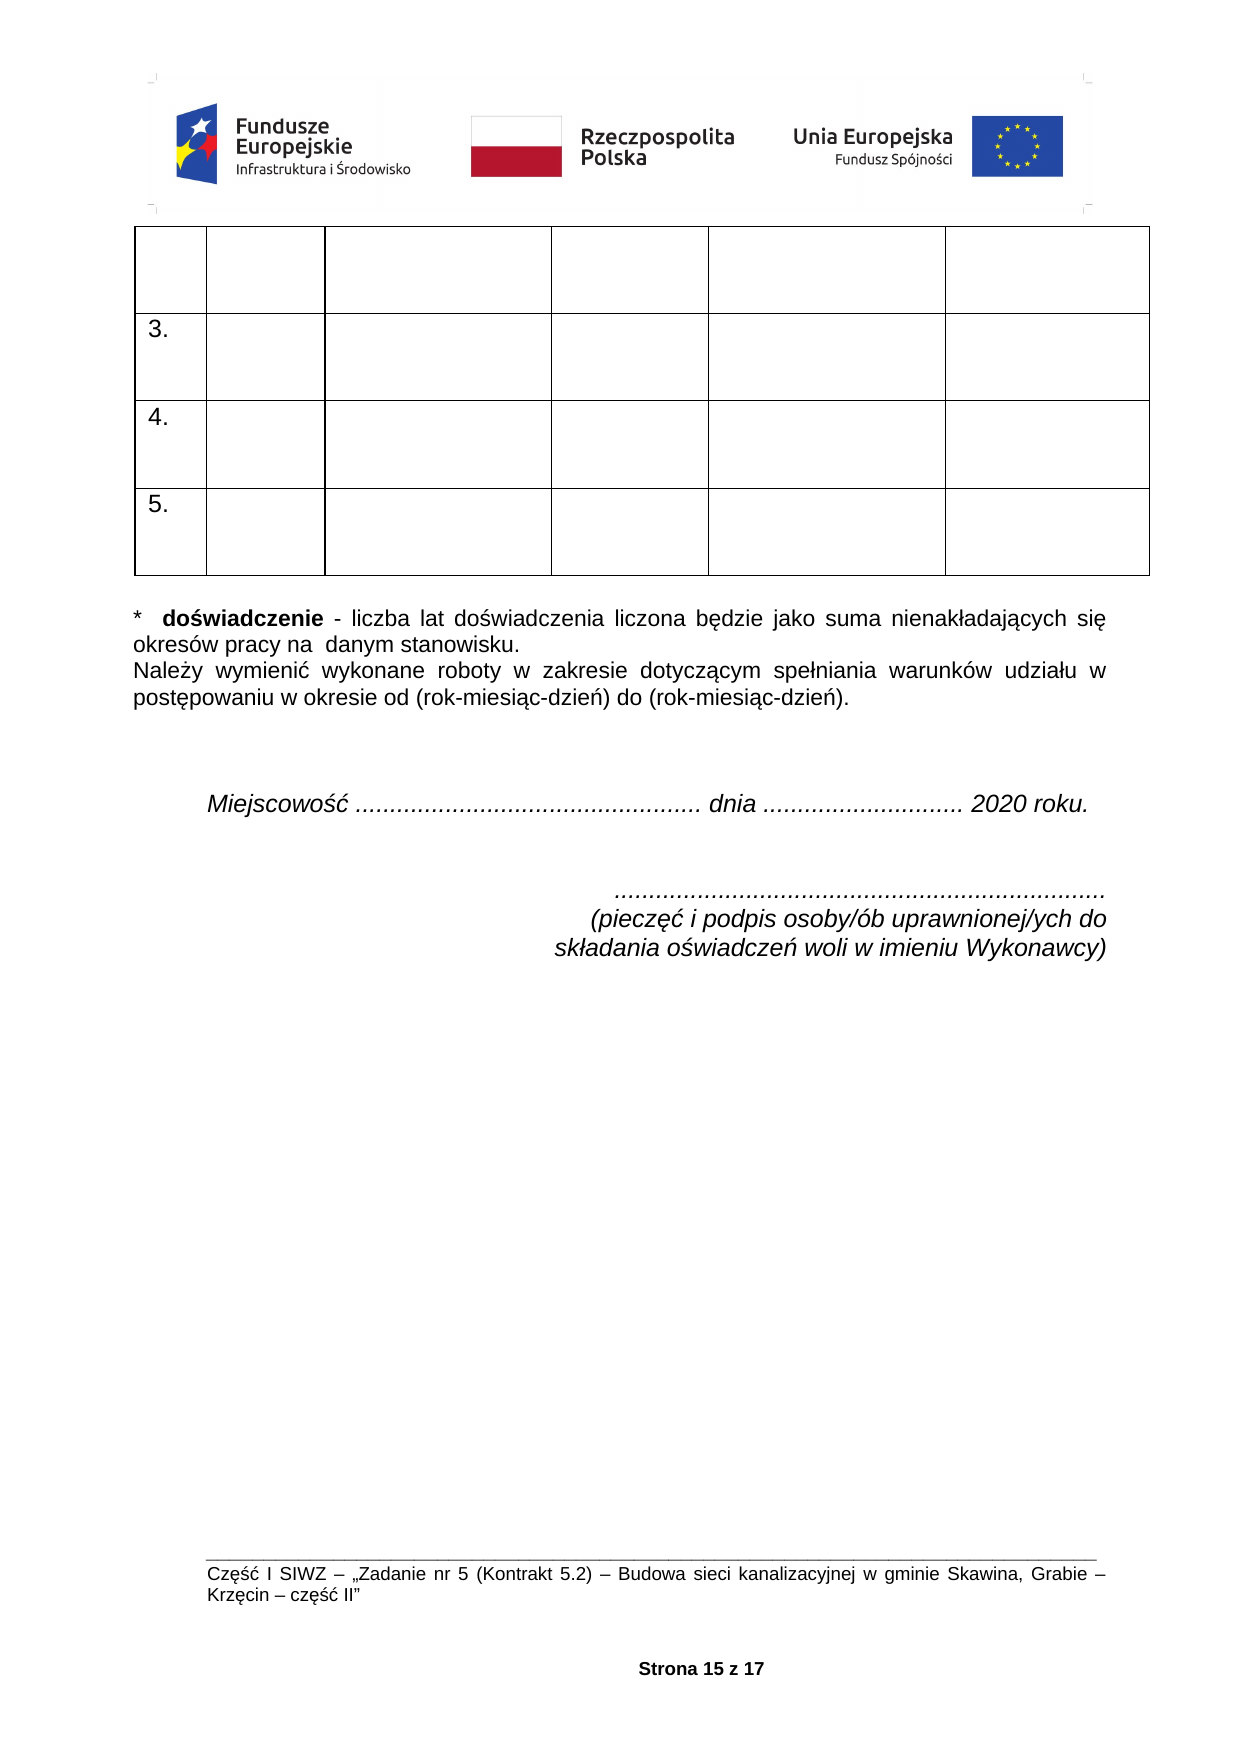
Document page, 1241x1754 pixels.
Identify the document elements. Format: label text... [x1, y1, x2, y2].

table_cell [326, 314, 551, 400]
table_cell [552, 314, 708, 400]
text * doświadczenie - liczba lat doświadczenia liczona będzie jako suma nienakładających się okresów pracy na danym stanowisku. [133, 605, 1107, 657]
text Miejscowość .................................................. dnia ............................. 2020 roku. [207, 789, 1107, 818]
table_cell [207, 401, 324, 488]
table_cell [946, 227, 1149, 313]
table_cell [709, 314, 945, 400]
table_cell [709, 489, 945, 575]
table_cell [946, 489, 1149, 575]
table_cell [552, 489, 708, 575]
table_cell 3. [136, 314, 206, 400]
table_cell [207, 489, 324, 575]
table_cell [552, 227, 708, 313]
text Należy wymienić wykonane roboty w zakresie dotyczącym spełniania warunków udziału w postępowaniu w okresie od (rok-miesiąc-dzień) do (rok-miesiąc-dzień). [133, 657, 1107, 710]
table_cell [326, 489, 551, 575]
table_cell [709, 401, 945, 488]
table_cell [552, 401, 708, 488]
text ....................................................................... [207, 876, 1107, 904]
table_cell 5. [136, 489, 206, 575]
table_cell [326, 401, 551, 488]
table_cell [709, 227, 945, 313]
picture [147, 73, 1093, 214]
table_cell [326, 227, 551, 313]
text składania oświadczeń woli w imieniu Wykonawcy) [207, 933, 1107, 962]
table_cell [946, 401, 1149, 488]
table_cell 4. [136, 401, 206, 488]
table_cell [207, 227, 324, 313]
table_cell [207, 314, 324, 400]
table_cell [946, 314, 1149, 400]
table_cell 2. [136, 227, 206, 313]
text (pieczęć i podpis osoby/ób uprawnionej/ych do [207, 904, 1107, 933]
